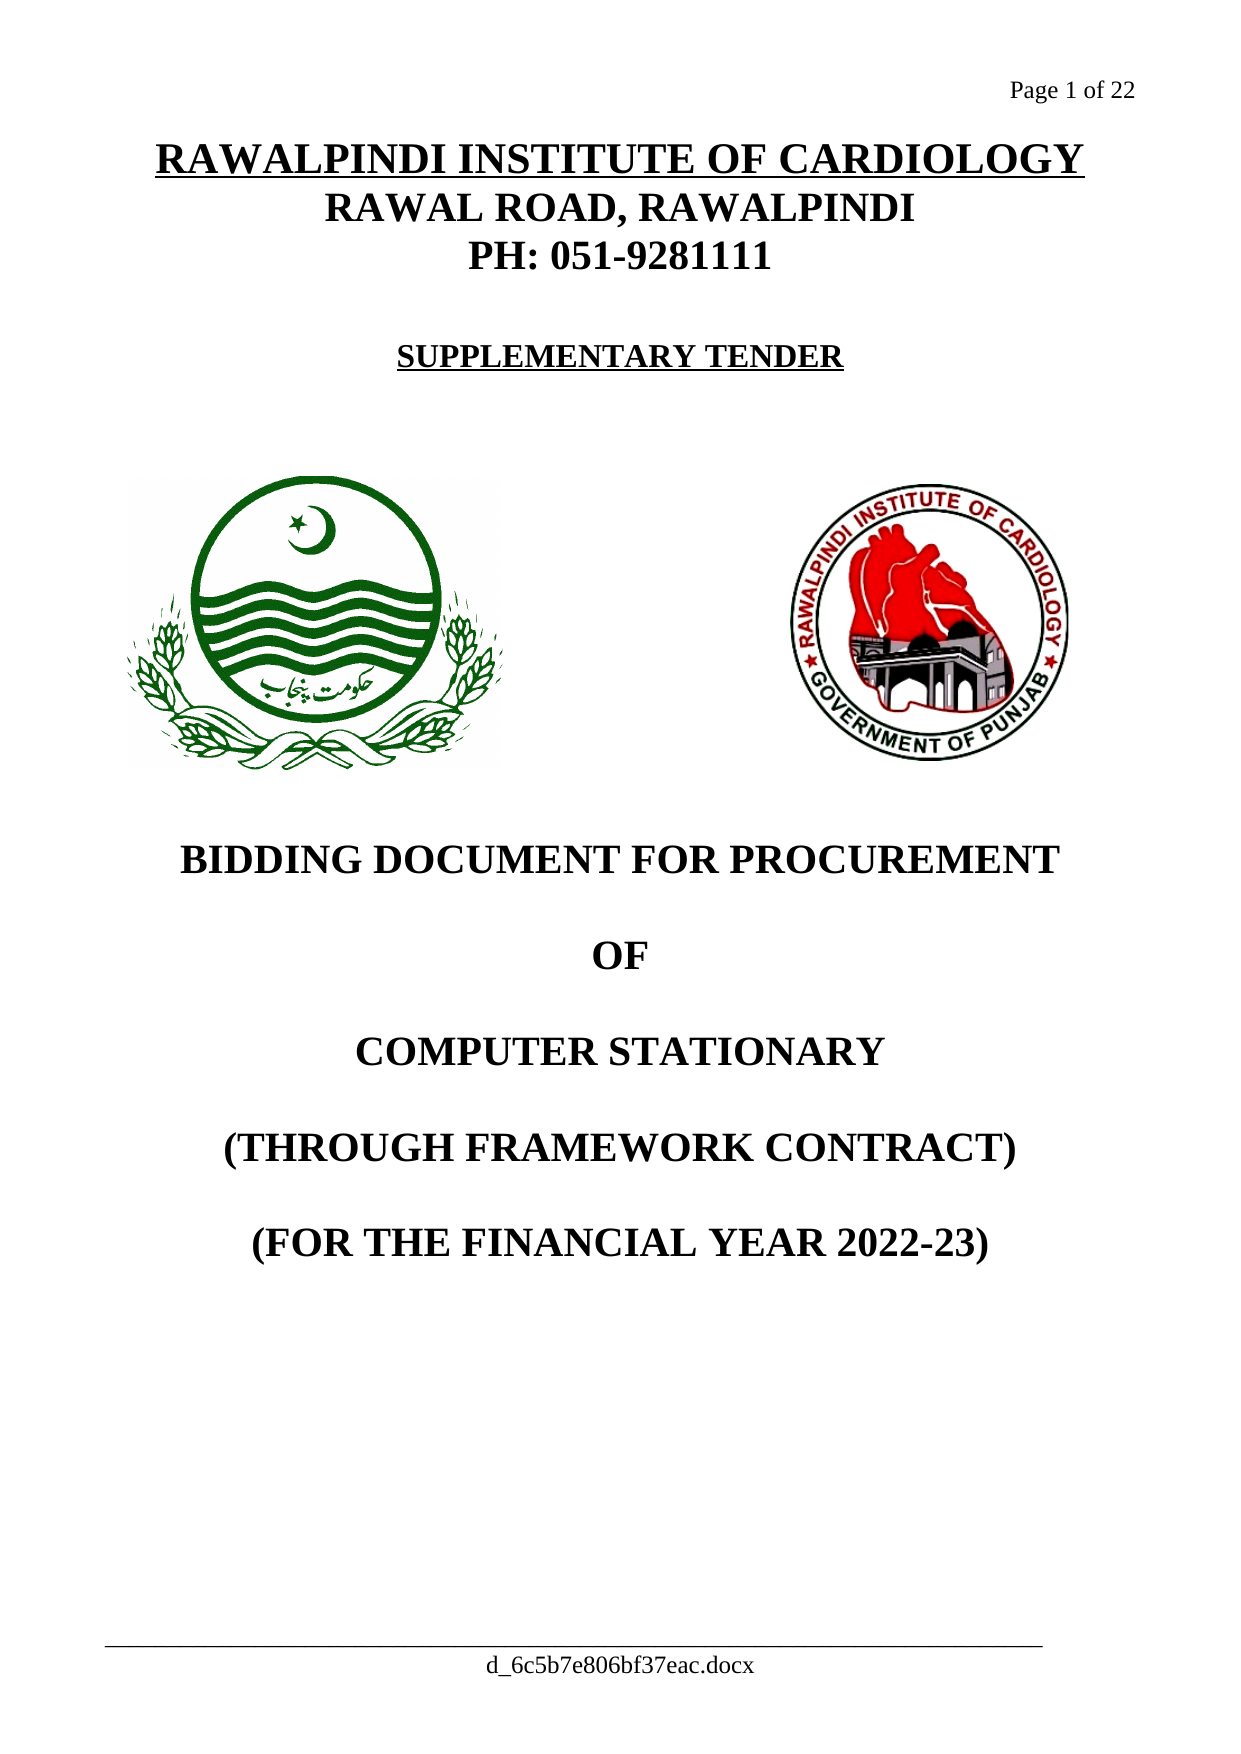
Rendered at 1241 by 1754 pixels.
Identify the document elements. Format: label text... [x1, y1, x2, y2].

text (FOR THE FINANCIAL YEAR 2022-23) [105, 1218, 1135, 1266]
picture [127, 476, 503, 770]
text RAWALPINDI INSTITUTE OF CARDIOLOGY [105, 132, 1135, 183]
text (THROUGH FRAMEWORK CONTRACT) [105, 1122, 1135, 1170]
text COMPUTER STATIONARY [105, 1026, 1135, 1074]
text RAWAL ROAD, RAWALPINDI [105, 183, 1135, 231]
text OF [105, 930, 1135, 978]
text PH: 051-9281111 [105, 231, 1135, 279]
text SUPPLEMENTARY TENDER [105, 336, 1135, 374]
text BIDDING DOCUMENT FOR PROCUREMENT [105, 834, 1135, 882]
